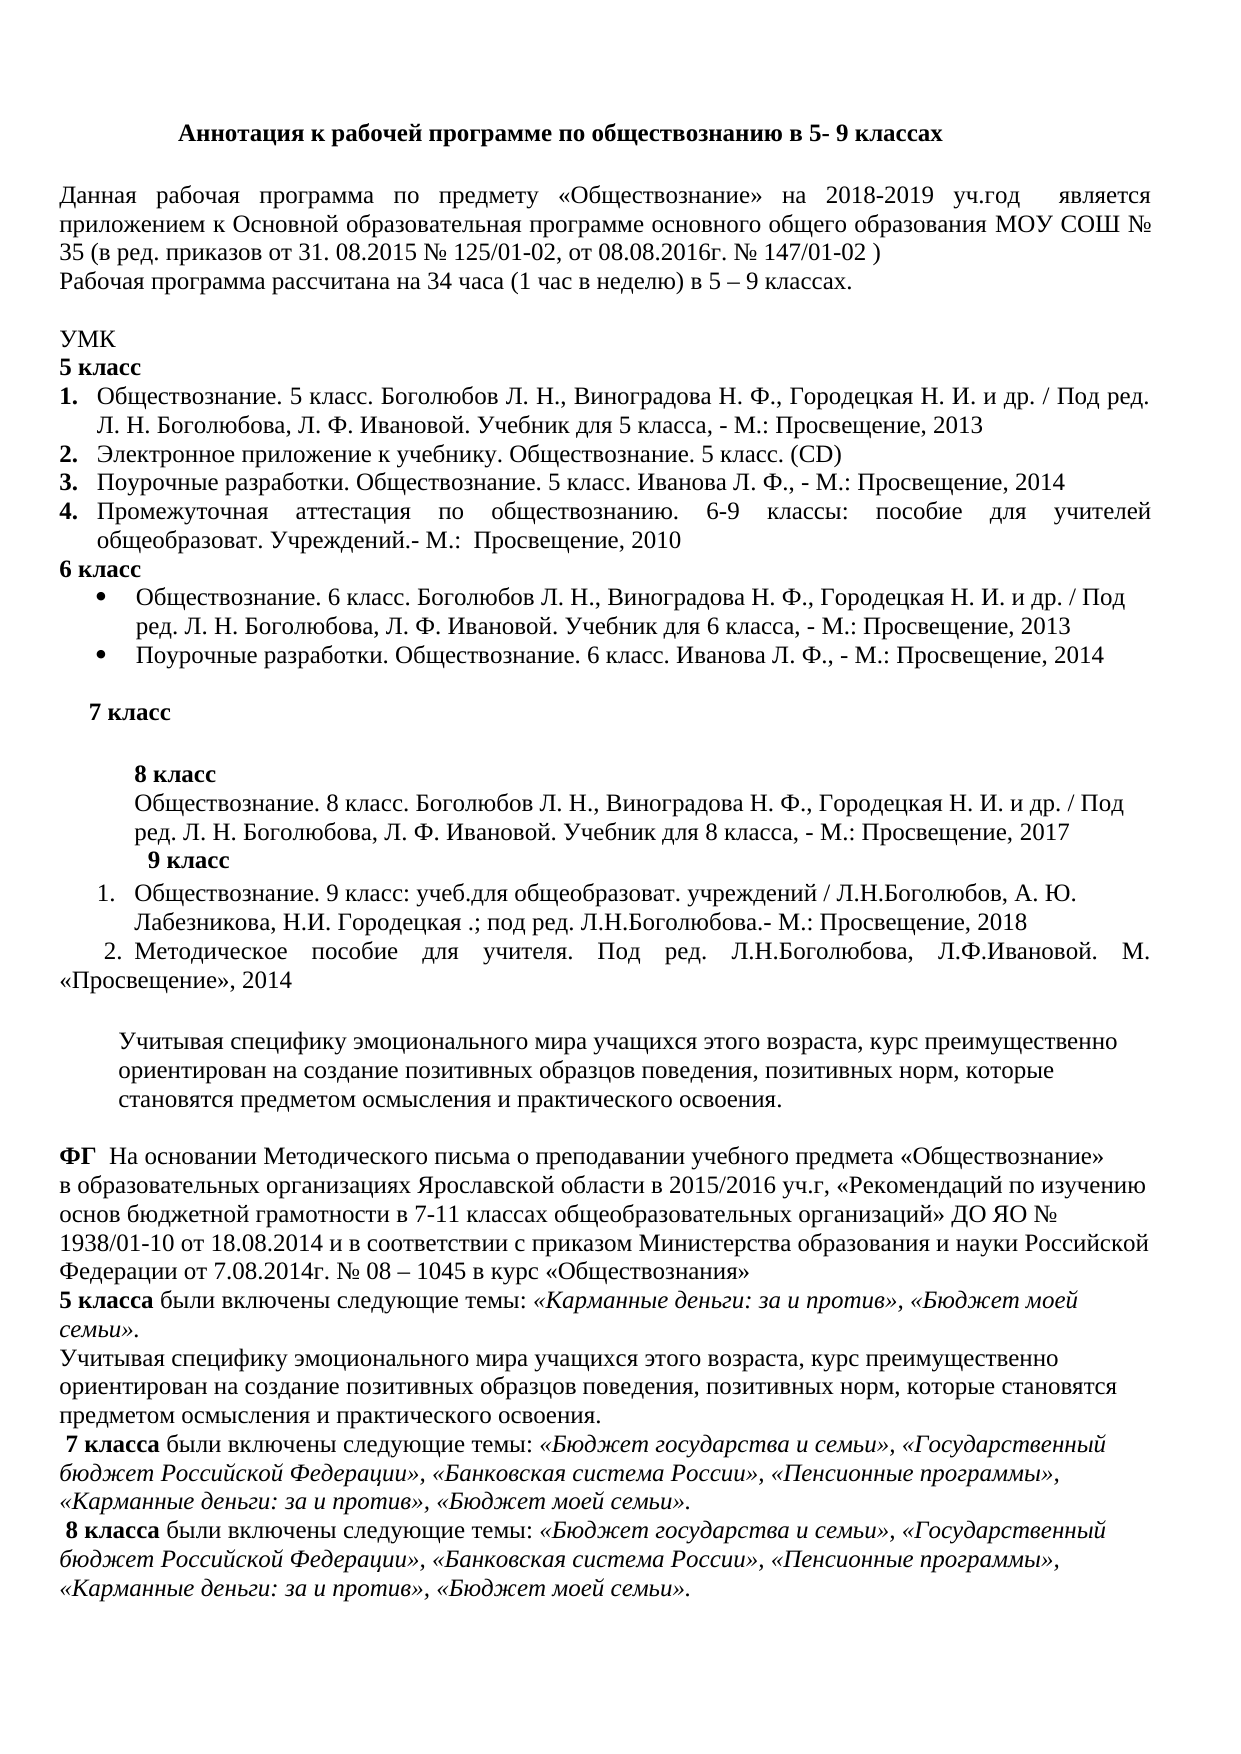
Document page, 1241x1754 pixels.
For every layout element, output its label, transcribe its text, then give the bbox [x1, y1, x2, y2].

text 5 класса были включены следующие темы: «Карманные деньги: за и против», «Бюджет моей семьи». [59, 1285, 1152, 1343]
text 8 класса были включены следующие темы: «Бюджет государства и семьи», «Государственный бюджет Российской Федерации», «Банковская система России», «Пенсионные программы», «Карманные деньги: за и против», «Бюджет моей семьи». [59, 1515, 1152, 1601]
list Обществознание. 6 класс. Боголюбов Л. Н., Виноградова Н. Ф., Городецкая Н. И. и др. / Под ред. Л. Н. Боголюбова, Л. Ф. Ивановой. Учебник для 6 класса, - М.: Просвещение, 2013 [97, 582, 1152, 640]
text Обществознание. 8 класс. Боголюбов Л. Н., Виноградова Н. Ф., Городецкая Н. И. и др. / Под ред. Л. Н. Боголюбова, Л. Ф. Ивановой. Учебник для 8 класса, - М.: Просвещение, 2017 [134, 788, 1152, 845]
text 5 класс [59, 352, 1152, 381]
text УМК [59, 324, 1152, 352]
text ФГ На основании Методического письма о преподавании учебного предмета «Обществознание» в образовательных организациях Ярославской области в 2015/2016 уч.г, «Рекомендаций по изучению основ бюджетной грамотности в 7-11 классах общеобразовательных организаций» ДО ЯО № 1938/01-10 от 18.08.2014 и в соответствии с приказом Министерства образования и науки Российской Федерации от 7.08.2014г. № 08 – 1045 в курс «Обществознания» [59, 1141, 1152, 1285]
list Поурочные разработки. Обществознание. 5 класс. Иванова Л. Ф., - М.: Просвещение, 2014 [59, 467, 1152, 496]
text Аннотация к рабочей программе по обществознанию в 5- 9 классах [172, 118, 1152, 147]
text 7 класса были включены следующие темы: «Бюджет государства и семьи», «Государственный бюджет Российской Федерации», «Банковская система России», «Пенсионные программы», «Карманные деньги: за и против», «Бюджет моей семьи». [59, 1429, 1152, 1515]
text 7 класс [59, 697, 1152, 726]
list Поурочные разработки. Обществознание. 6 класс. Иванова Л. Ф., - М.: Просвещение, 2014 [97, 640, 1152, 669]
text Данная рабочая программа по предмету «Обществознание» на 2018-2019 уч.год является приложением к Основной образовательная программе основного общего образования МОУ СОШ № 35 (в ред. приказов от 31. 08.2015 № 125/01-02, от 08.08.2016г. № 147/01-02 ) [59, 180, 1152, 266]
list Методическое пособие для учителя. Под ред. Л.Н.Боголюбова, Л.Ф.Ивановой. М. «Просвещение», 2014 [59, 936, 1152, 993]
list Электронное приложение к учебнику. Обществознание. 5 класс. (CD) [59, 439, 1152, 467]
list Промежуточная аттестация по обществознанию. 6-9 классы: пособие для учителей общеобразоват. Учреждений.- М.: Просвещение, 2010 [59, 496, 1152, 554]
list Обществознание. 9 класс: учеб.для общеобразоват. учреждений / Л.Н.Боголюбов, А. Ю. Лабезникова, Н.И. Городецкая .; под ред. Л.Н.Боголюбова.- М.: Просвещение, 2018 [97, 878, 1152, 936]
text 9 класс [148, 845, 1152, 874]
text 6 класс [59, 554, 1152, 582]
text 8 класс [134, 759, 1152, 788]
list Обществознание. 5 класс. Боголюбов Л. Н., Виноградова Н. Ф., Городецкая Н. И. и др. / Под ред. Л. Н. Боголюбова, Л. Ф. Ивановой. Учебник для 5 класса, - М.: Просвещение, 2013 [59, 381, 1152, 439]
text Рабочая программа рассчитана на 34 часа (1 час в неделю) в 5 – 9 классах. [59, 266, 1152, 295]
